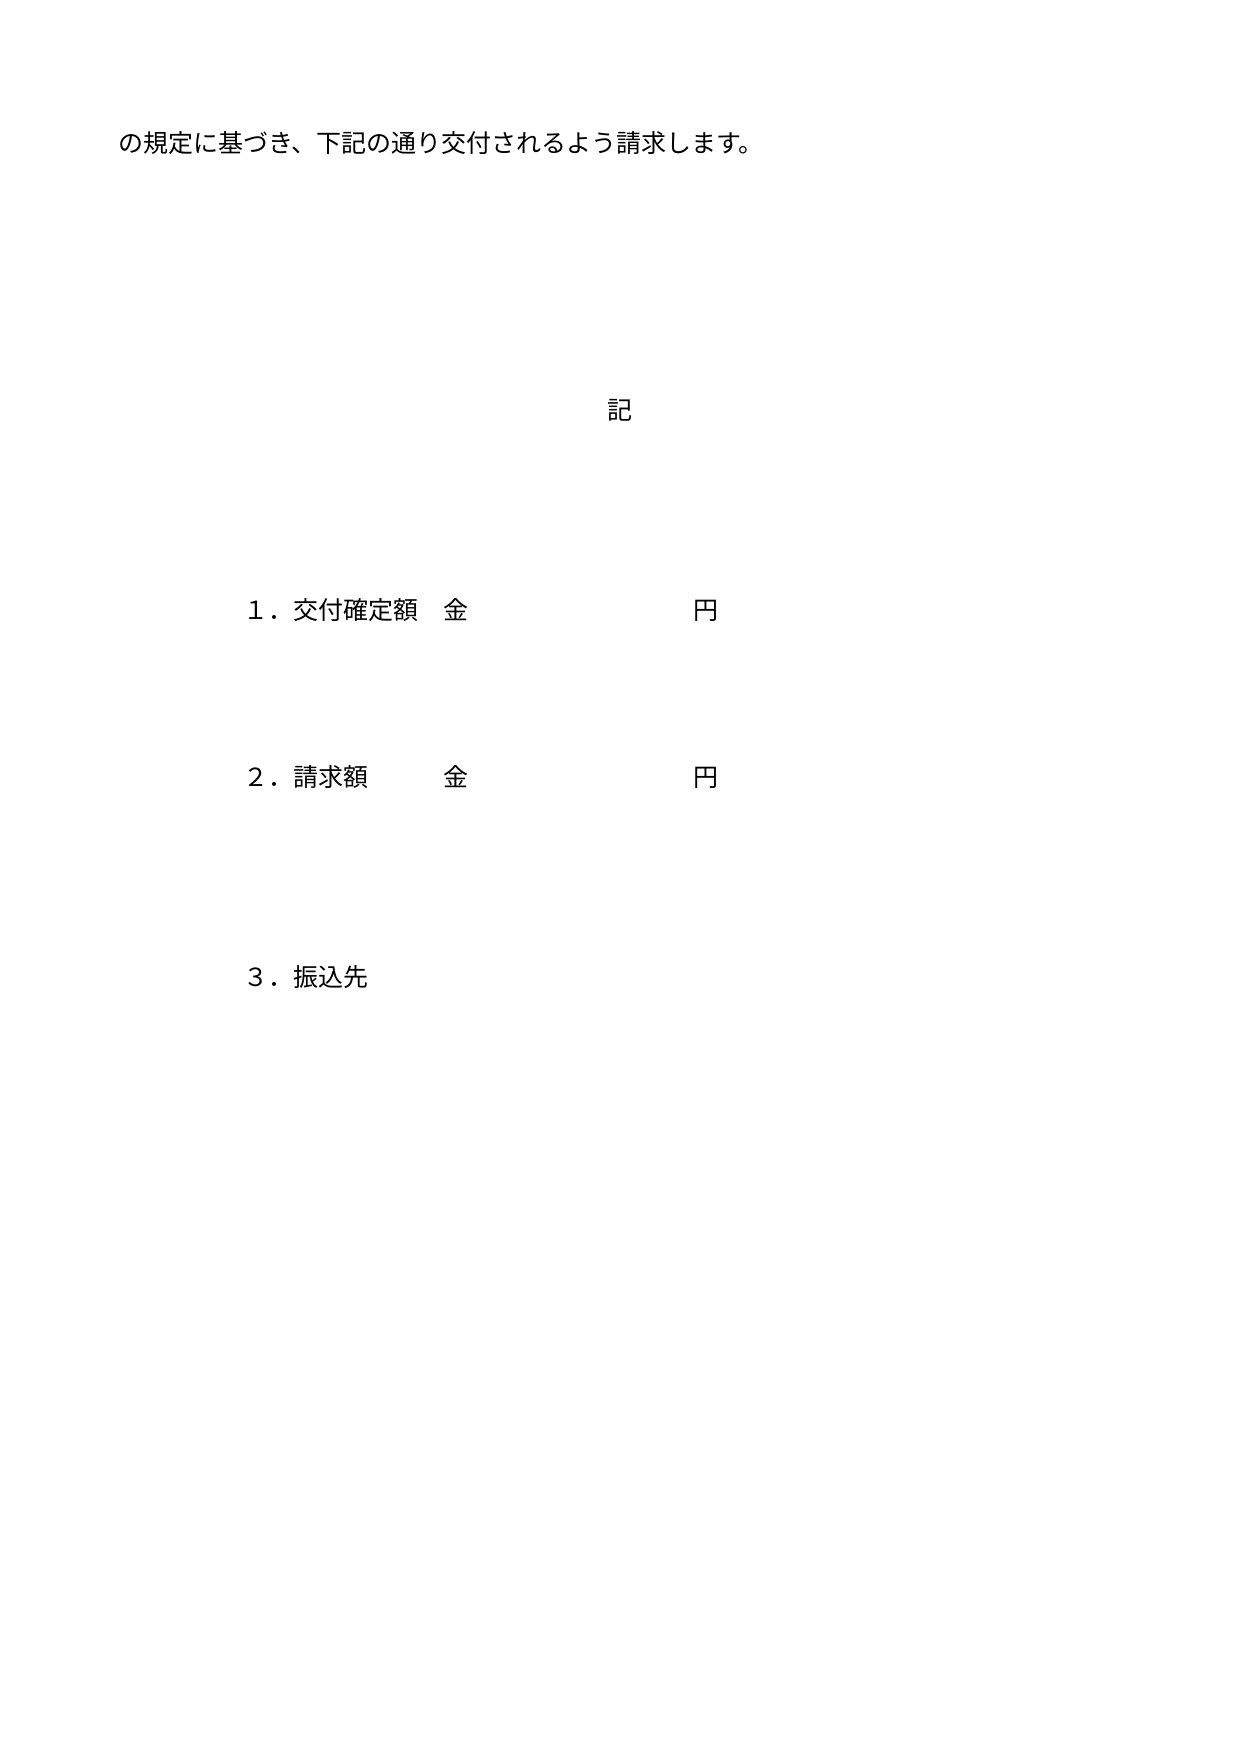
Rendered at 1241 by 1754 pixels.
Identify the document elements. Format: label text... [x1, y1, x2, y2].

text ３．振込先 [118, 942, 1122, 1009]
text １．交付確定額 金 円 [118, 575, 1122, 642]
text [118, 109, 1122, 175]
text ２．請求額 金 円 [118, 742, 1122, 809]
text 記 [118, 375, 1122, 442]
